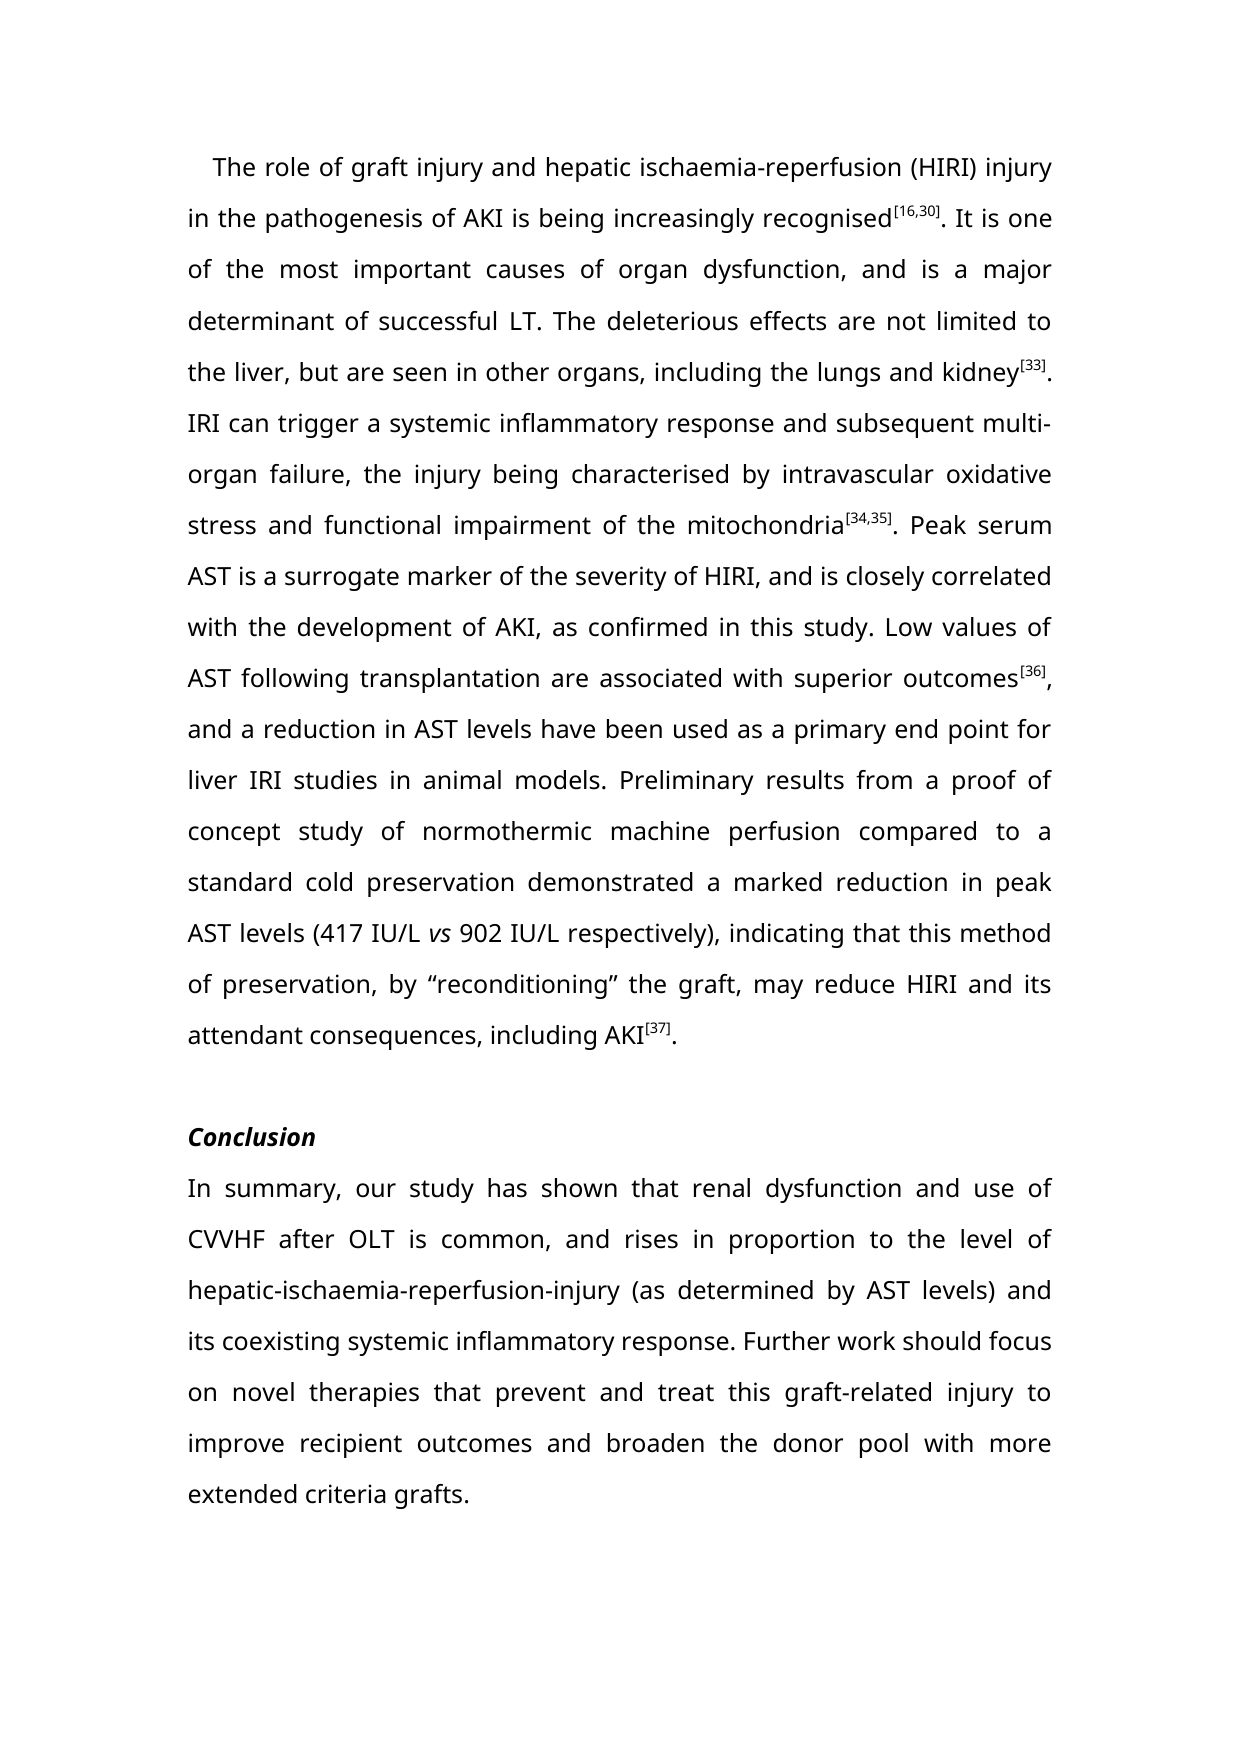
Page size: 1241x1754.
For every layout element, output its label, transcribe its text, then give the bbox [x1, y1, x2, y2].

text Conclusion [187, 1120, 1053, 1154]
text The role of graft injury and hepatic ischaemia-reperfusion (HIRI) injury in the pathogenesis of AKI is being increasingly recognised[16,30]. It is one of the most important causes of organ dysfunction, and is a major determinant of successful LT. The deleterious effects are not limited to the liver, but are seen in other organs, including the lungs and kidney[33]. IRI can trigger a systemic inflammatory response and subsequent multi-organ failure, the injury being characterised by intravascular oxidative stress and functional impairment of the mitochondria[34,35]. Peak serum AST is a surrogate marker of the severity of HIRI, and is closely correlated with the development of AKI, as confirmed in this study. Low values of AST following transplantation are associated with superior outcomes[36], and a reduction in AST levels have been used as a primary end point for liver IRI studies in animal models. Preliminary results from a proof of concept study of normothermic machine perfusion compared to a standard cold preservation demonstrated a marked reduction in peak AST levels (417 IU/L vs 902 IU/L respectively), indicating that this method of preservation, by “reconditioning” the graft, may reduce HIRI and its attendant consequences, including AKI[37]. [187, 150, 1053, 1052]
text In summary, our study has shown that renal dysfunction and use of CVVHF after OLT is common, and rises in proportion to the level of hepatic-ischaemia-reperfusion-injury (as determined by AST levels) and its coexisting systemic inflammatory response. Further work should focus on novel therapies that prevent and treat this graft-related injury to improve recipient outcomes and broaden the donor pool with more extended criteria grafts. [187, 1171, 1053, 1511]
